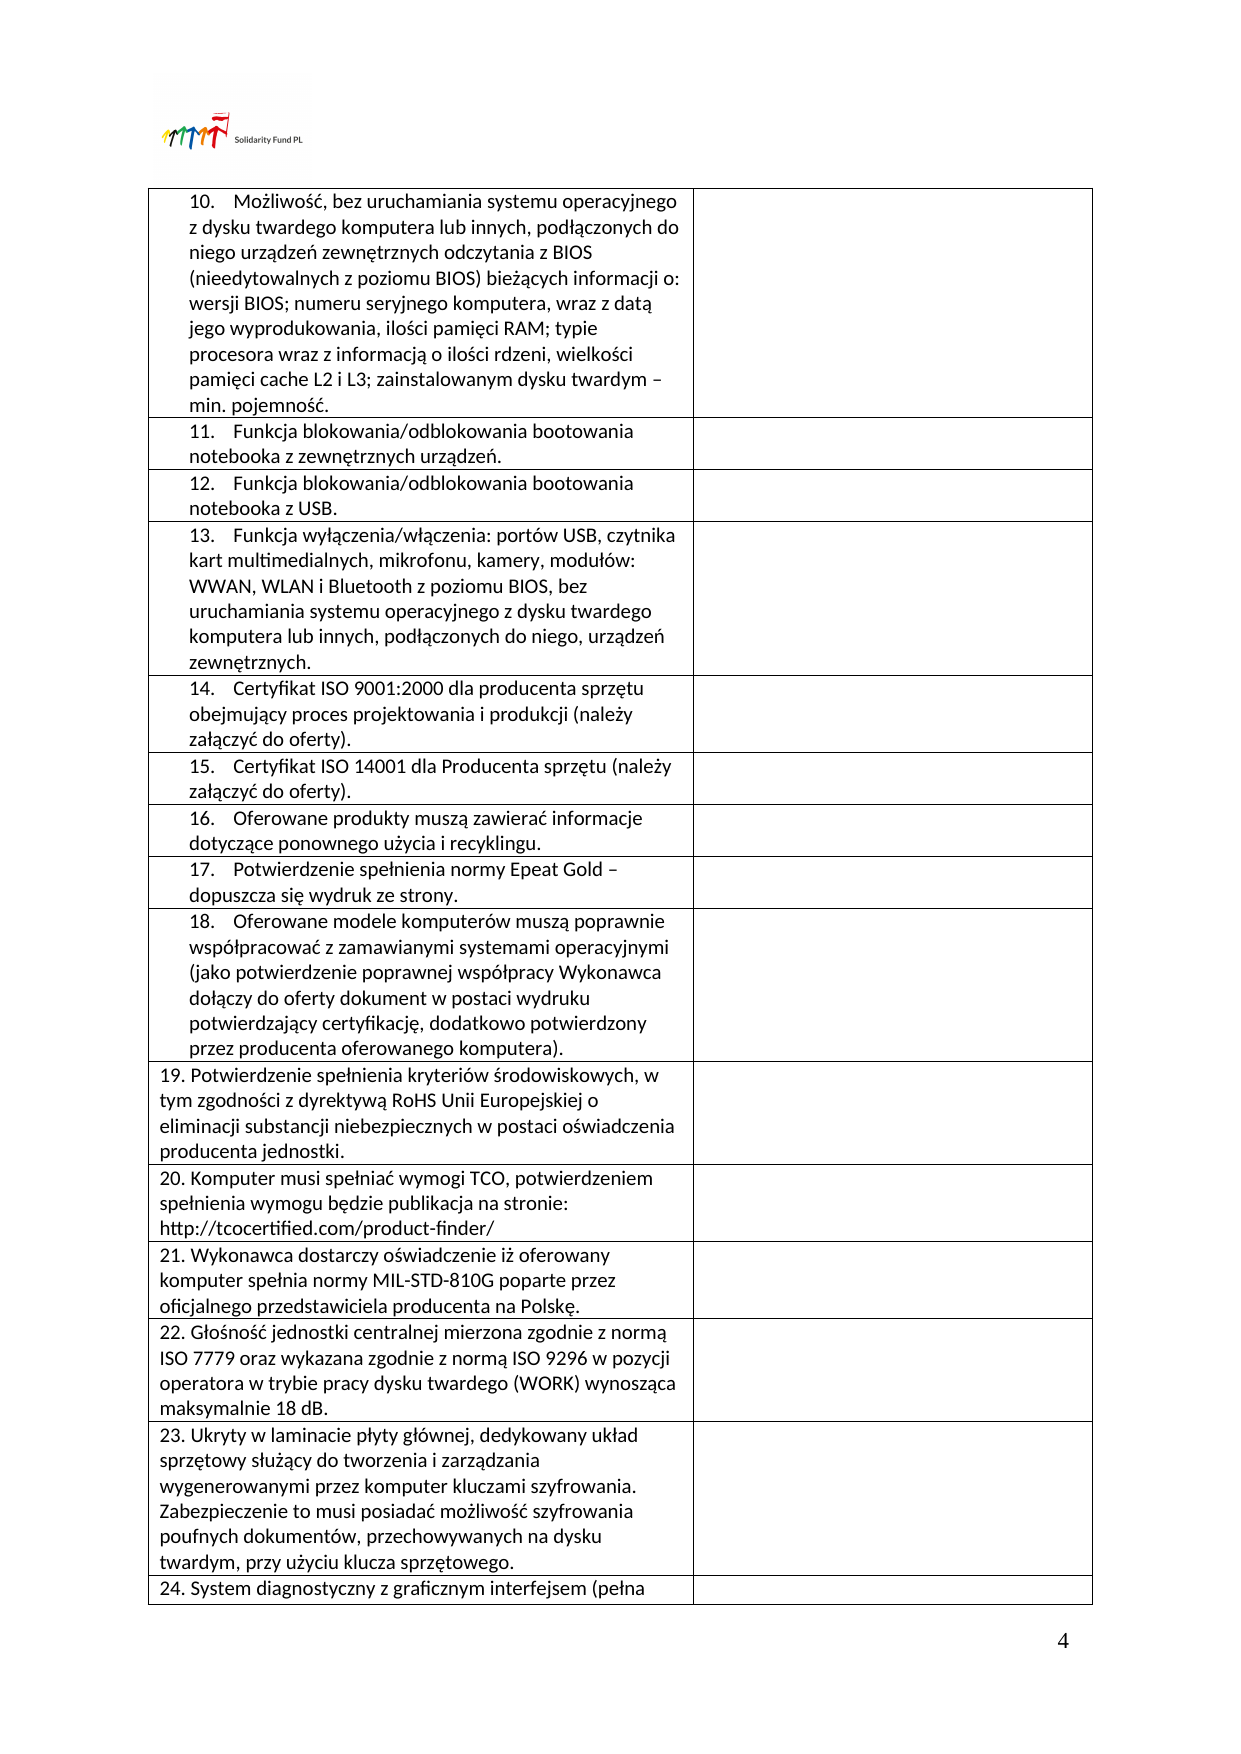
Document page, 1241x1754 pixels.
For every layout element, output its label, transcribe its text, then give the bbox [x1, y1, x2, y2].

table_cell [694, 1062, 1092, 1164]
table_cell 15. Certyfikat ISO 14001 dla Producenta sprzętu (należy załączyć do oferty). [149, 753, 693, 804]
table_cell 21. Wykonawca dostarczy oświadczenie iż oferowany komputer spełnia normy MIL-STD-810G poparte przez oficjalnego przedstawiciela producenta na Polskę. [149, 1242, 693, 1318]
picture [152, 73, 312, 188]
table_cell 20. Komputer musi spełniać wymogi TCO, potwierdzeniem spełnienia wymogu będzie publikacja na stronie: http://tcocertified.com/product-finder/ [149, 1165, 693, 1241]
table_cell 23. Ukryty w laminacie płyty głównej, dedykowany układ sprzętowy służący do tworzenia i zarządzania wygenerowanymi przez komputer kluczami szyfrowania. Zabezpieczenie to musi posiadać możliwość szyfrowania poufnych dokumentów, przechowywanych na dysku twardym, przy użyciu klucza sprzętowego. [149, 1422, 693, 1574]
table_cell 17. Potwierdzenie spełnienia normy Epeat Gold – dopuszcza się wydruk ze strony. [149, 857, 693, 907]
table_cell 13. Funkcja wyłączenia/włączenia: portów USB, czytnika kart multimedialnych, mikrofonu, kamery, modułów: WWAN, WLAN i Bluetooth z poziomu BIOS, bez uruchamiania systemu operacyjnego z dysku twardego komputera lub innych, podłączonych do niego, urządzeń zewnętrznych. [149, 522, 693, 674]
table_cell [694, 753, 1092, 804]
table_cell 11. Funkcja blokowania/odblokowania bootowania notebooka z zewnętrznych urządzeń. [149, 418, 693, 469]
table_cell 10. Możliwość, bez uruchamiania systemu operacyjnego z dysku twardego komputera lub innych, podłączonych do niego urządzeń zewnętrznych odczytania z BIOS (nieedytowalnych z poziomu BIOS) bieżących informacji o: wersji BIOS; numeru seryjnego komputera, wraz z datą jego wyprodukowania, ilości pamięci RAM; typie procesora wraz z informacją o ilości rdzeni, wielkości pamięci cache L2 i L3; zainstalowanym dysku twardym – min. pojemność. [149, 189, 693, 417]
table_cell [694, 1422, 1092, 1574]
table_cell 18. Oferowane modele komputerów muszą poprawnie współpracować z zamawianymi systemami operacyjnymi (jako potwierdzenie poprawnej współpracy Wykonawca dołączy do oferty dokument w postaci wydruku potwierdzający certyfikację, dodatkowo potwierdzony przez producenta oferowanego komputera). [149, 909, 693, 1061]
table_cell [694, 1319, 1092, 1421]
table_cell [694, 418, 1092, 469]
table_cell [694, 470, 1092, 521]
table_cell [694, 1165, 1092, 1241]
table_cell [694, 189, 1092, 417]
table_cell 16. Oferowane produkty muszą zawierać informacje dotyczące ponownego użycia i recyklingu. [149, 805, 693, 856]
table_cell 12. Funkcja blokowania/odblokowania bootowania notebooka z USB. [149, 470, 693, 521]
table_cell [694, 909, 1092, 1061]
table_cell [694, 1242, 1092, 1318]
table_cell [694, 805, 1092, 856]
table_cell 19. Potwierdzenie spełnienia kryteriów środowiskowych, w tym zgodności z dyrektywą RoHS Unii Europejskiej o eliminacji substancji niebezpiecznych w postaci oświadczenia producenta jednostki. [149, 1062, 693, 1164]
table_cell 14. Certyfikat ISO 9001:2000 dla producenta sprzętu obejmujący proces projektowania i produkcji (należy załączyć do oferty). [149, 676, 693, 752]
table_cell [694, 522, 1092, 674]
table_cell [694, 676, 1092, 752]
table_cell [694, 1576, 1092, 1604]
table_cell 22. Głośność jednostki centralnej mierzona zgodnie z normą ISO 7779 oraz wykazana zgodnie z normą ISO 9296 w pozycji operatora w trybie pracy dysku twardego (WORK) wynosząca maksymalnie 18 dB. [149, 1319, 693, 1421]
table_cell [694, 857, 1092, 907]
